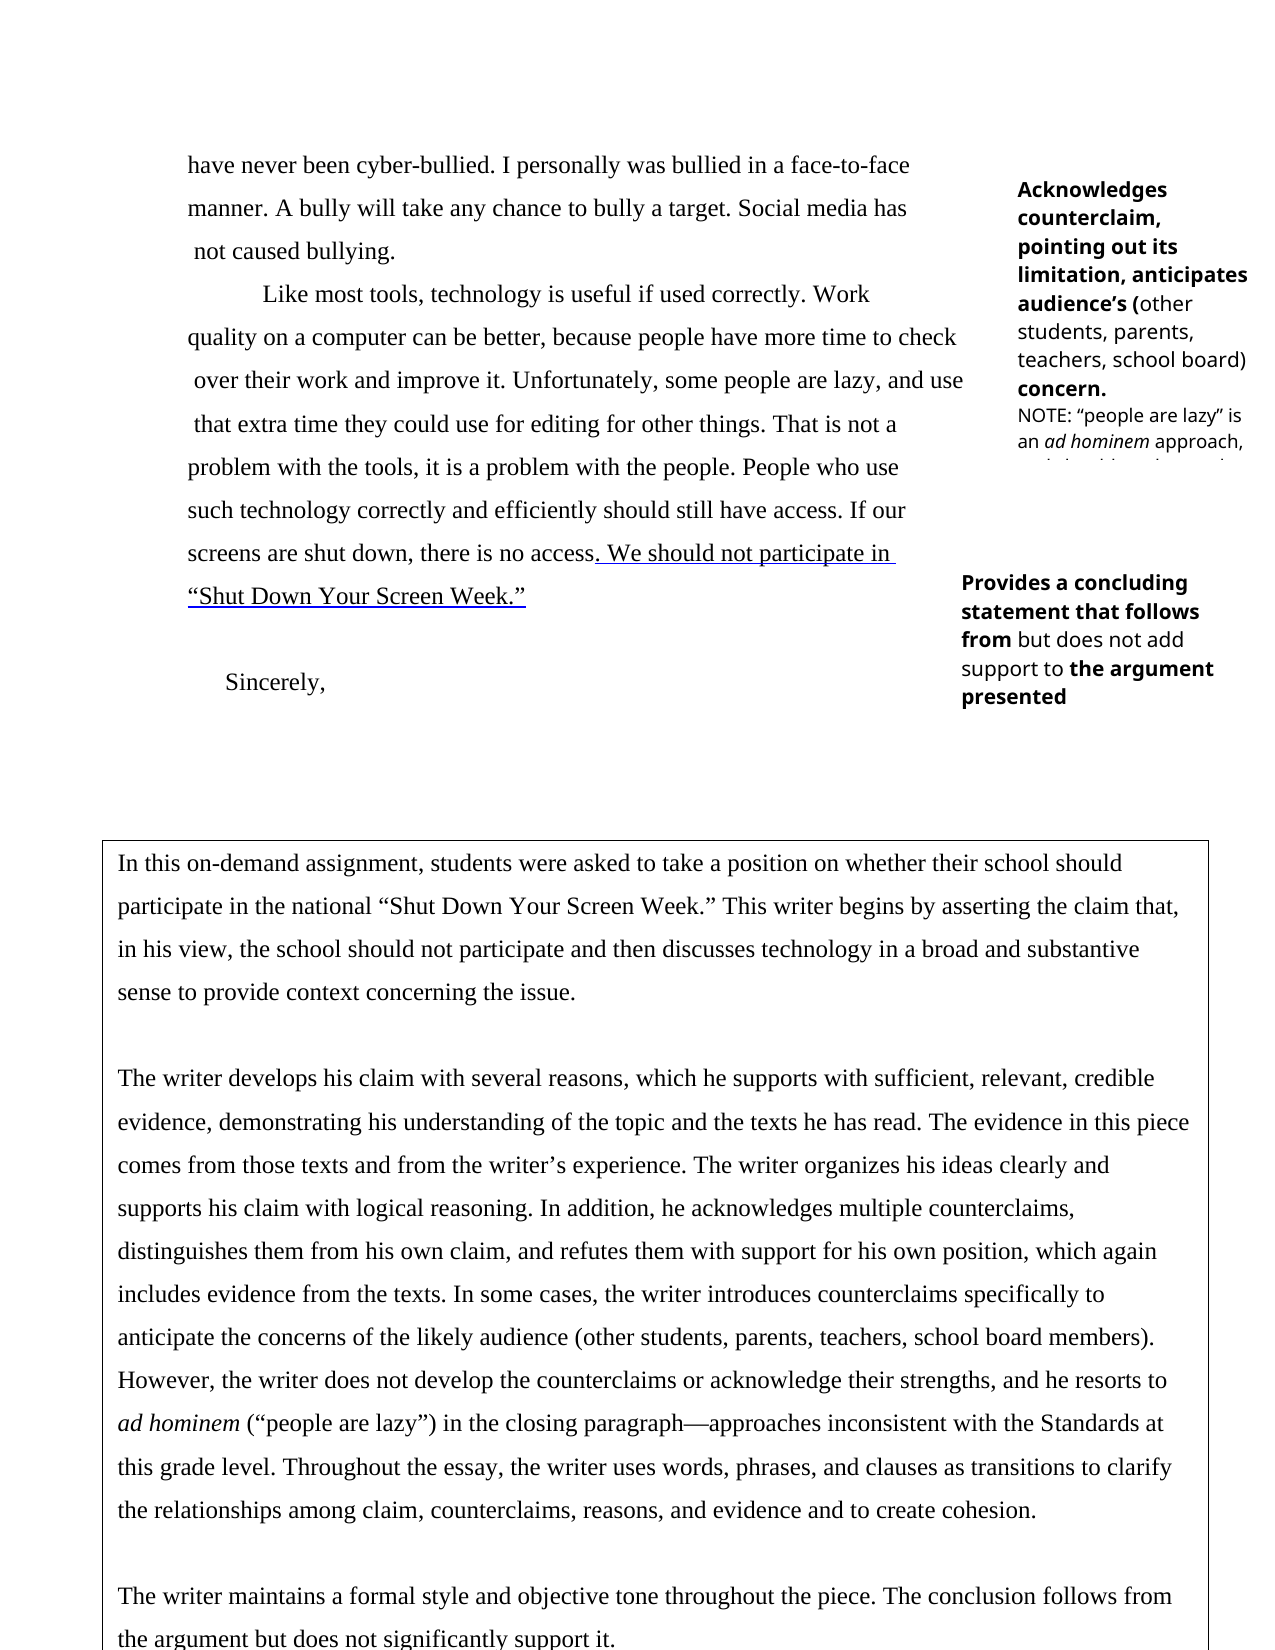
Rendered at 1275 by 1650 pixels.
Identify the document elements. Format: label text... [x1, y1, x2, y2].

text over their work and improve it. Unfortunately, some people are lazy, and use [187, 366, 1087, 394]
text manner. A bully will take any chance to bully a target. Social media has [187, 193, 1087, 222]
text Sincerely, [187, 667, 1087, 696]
text such technology correctly and efficiently should still have access. If our [187, 495, 1087, 524]
text have never been cyber-bullied. I personally was bullied in a face-to-face [187, 150, 1087, 179]
text problem with the tools, it is a problem with the people. People who use [187, 452, 1087, 481]
text screens are shut down, there is no access. We should not participate in [187, 538, 1087, 567]
text Like most tools, technology is useful if used correctly. Work [187, 279, 1087, 308]
text quality on a computer can be better, because people have more time to check [187, 322, 1087, 351]
text “Shut Down Your Screen Week.” [187, 581, 1087, 610]
text that extra time they could use for editing for other things. That is not a [187, 409, 1087, 437]
text not caused bullying. [187, 236, 1087, 265]
